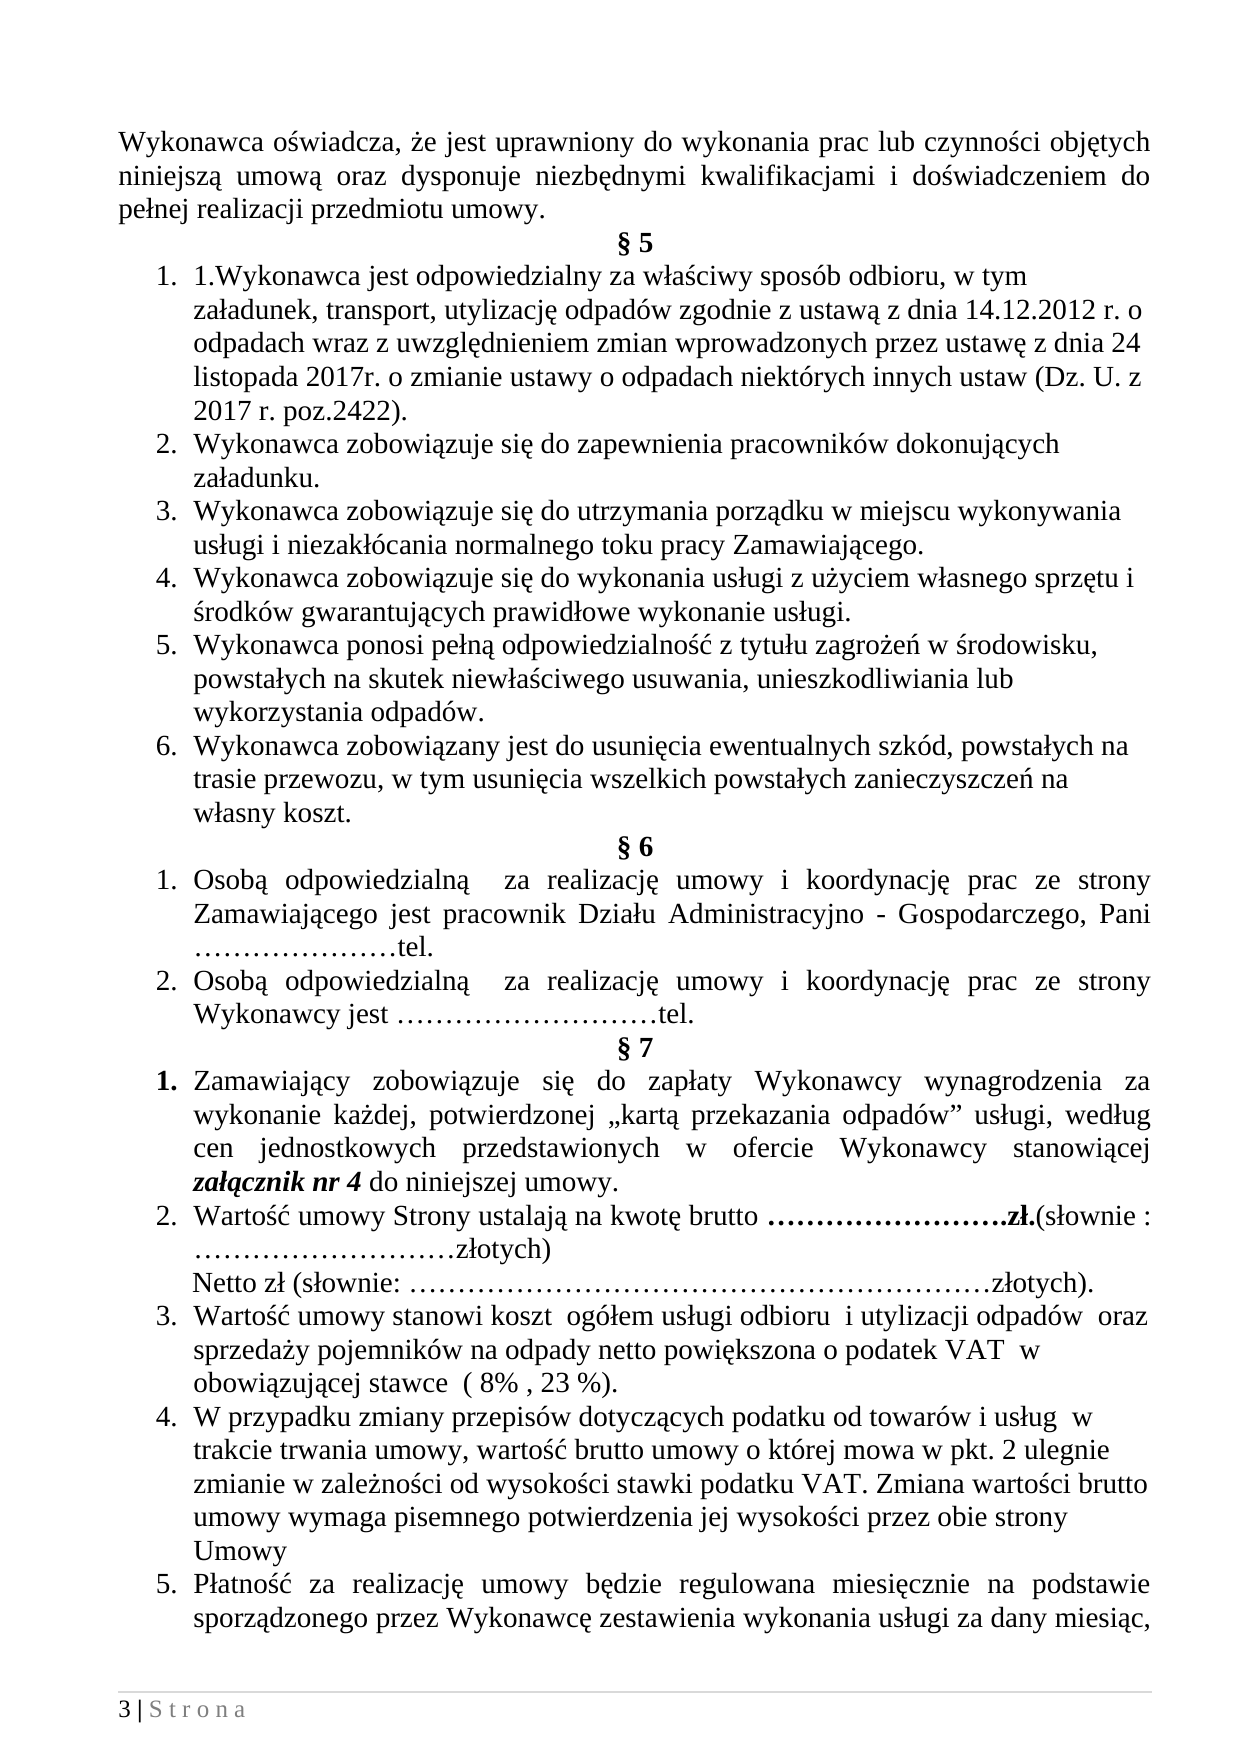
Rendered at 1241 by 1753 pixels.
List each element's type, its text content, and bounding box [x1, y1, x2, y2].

list Wykonawca zobowiązuje się do wykonania usługi z użyciem własnego sprzętu i środków gwarantujących prawidłowe wykonanie usługi. [156, 560, 1152, 627]
list Zamawiający zobowiązuje się do zapłaty Wykonawcy wynagrodzenia za wykonanie każdej, potwierdzonej „kartą przekazania odpadów” usługi, według cen jednostkowych przedstawionych w ofercie Wykonawcy stanowiącej załącznik nr 4 do niniejszej umowy. [156, 1063, 1152, 1198]
list Wykonawca ponosi pełną odpowiedzialność z tytułu zagrożeń w środowisku, powstałych na skutek niewłaściwego usuwania, unieszkodliwiania lub wykorzystania odpadów. [156, 627, 1152, 728]
text § 6 [118, 829, 1152, 862]
text Netto zł (słownie: ……………………………………………………złotych). [118, 1265, 1152, 1298]
list Wartość umowy stanowi koszt ogółem usługi odbioru i utylizacji odpadów oraz sprzedaży pojemników na odpady netto powiększona o podatek VAT w obowiązującej stawce ( 8% , 23 %). [156, 1298, 1152, 1399]
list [156, 1567, 1152, 1634]
list 1.Wykonawca jest odpowiedzialny za właściwy sposób odbioru, w tym załadunek, transport, utylizację odpadów zgodnie z ustawą z dnia 14.12.2012 r. o odpadach wraz z uwzględnieniem zmian wprowadzonych przez ustawę z dnia 24 listopada 2017r. o zmianie ustawy o odpadach niektórych innych ustaw (Dz. U. z 2017 r. poz.2422). [156, 258, 1152, 426]
text § 7 [118, 1030, 1152, 1063]
text § 5 [118, 225, 1152, 258]
list Wykonawca zobowiązuje się do utrzymania porządku w miejscu wykonywania usługi i niezakłócania normalnego toku pracy Zamawiającego. [156, 493, 1152, 560]
list W przypadku zmiany przepisów dotyczących podatku od towarów i usług w trakcie trwania umowy, wartość brutto umowy o której mowa w pkt. 2 ulegnie zmianie w zależności od wysokości stawki podatku VAT. Zmiana wartości brutto umowy wymaga pisemnego potwierdzenia jej wysokości przez obie strony Umowy [156, 1399, 1152, 1567]
list Osobą odpowiedzialną za realizację umowy i koordynację prac ze strony Zamawiającego jest pracownik Działu Administracyjno - Gospodarczego, Pani …………………tel. [156, 862, 1152, 963]
list Wykonawca zobowiązuje się do zapewnienia pracowników dokonujących załadunku. [156, 426, 1152, 493]
list Wykonawca zobowiązany jest do usunięcia ewentualnych szkód, powstałych na trasie przewozu, w tym usunięcia wszelkich powstałych zanieczyszczeń na własny koszt. [156, 728, 1152, 829]
list Osobą odpowiedzialną za realizację umowy i koordynację prac ze strony Wykonawcy jest ………………………tel. [156, 963, 1152, 1030]
text Wykonawca oświadcza, że jest uprawniony do wykonania prac lub czynności objętych niniejszą umową oraz dysponuje niezbędnymi kwalifikacjami i doświadczeniem do pełnej realizacji przedmiotu umowy. [118, 124, 1152, 225]
list Wartość umowy Strony ustalają na kwotę brutto …………………….zł.(słownie :………………………złotych) [156, 1198, 1152, 1265]
